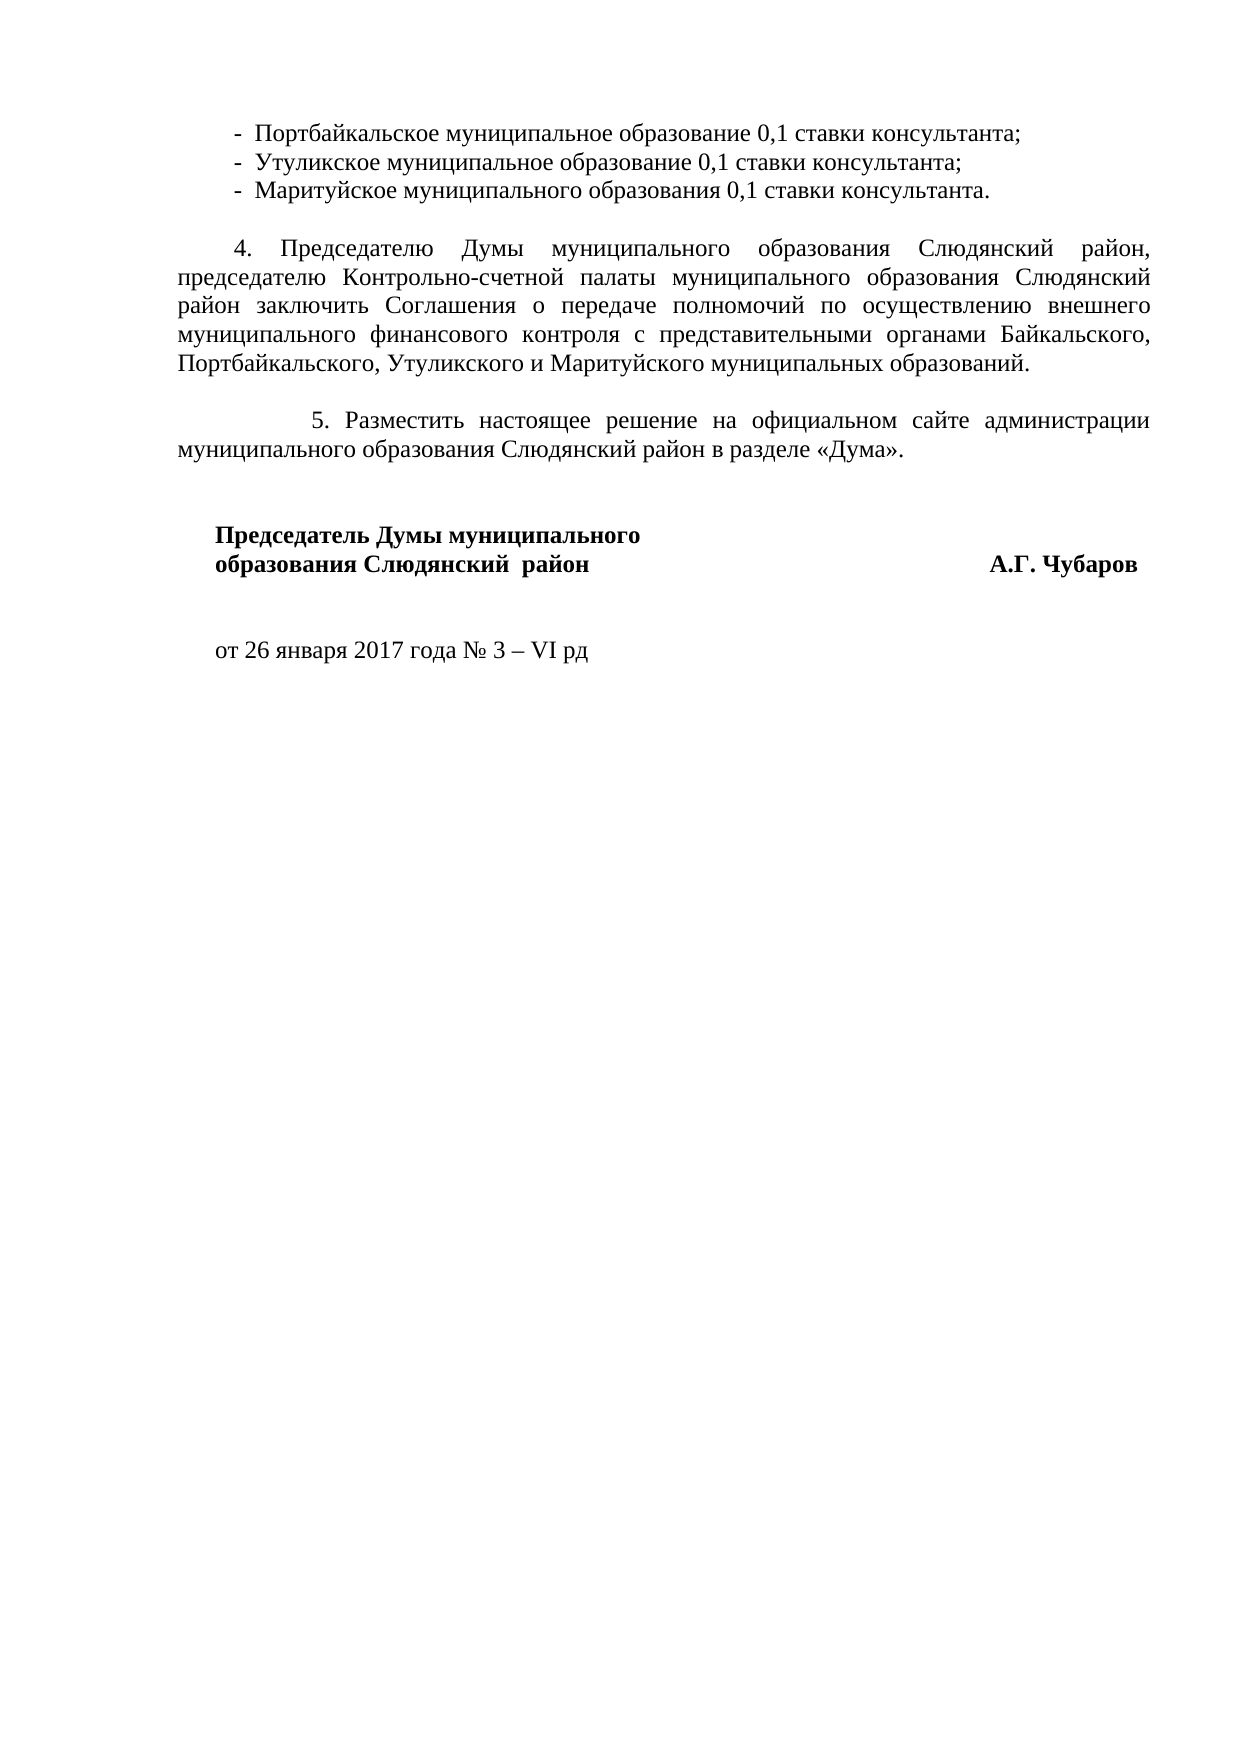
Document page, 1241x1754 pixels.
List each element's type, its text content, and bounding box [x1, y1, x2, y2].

text 4. Председателю Думы муниципального образования Слюдянский район, председателю Контрольно-счетной палаты муниципального образования Слюдянский район заключить Соглашения о передаче полномочий по осуществлению внешнего муниципального финансового контроля с представительными органами Байкальского, Портбайкальского, Утуликского и Маритуйского муниципальных образований. [177, 233, 1152, 377]
text Председатель Думы муниципального [215, 521, 1152, 549]
text образования Слюдянский район А.Г. Чубаров [215, 549, 1152, 578]
text 5. Разместить настоящее решение на официальном сайте администрации муниципального образования Слюдянский район в разделе «Дума». [177, 406, 1152, 463]
text - Портбайкальское муниципальное образование 0,1 ставки консультанта; [177, 118, 1152, 147]
text - Маритуйское муниципального образования 0,1 ставки консультанта. [177, 176, 1152, 204]
text от 26 января 2017 года № 3 – VI рд [177, 636, 1152, 664]
text - Утуликское муниципальное образование 0,1 ставки консультанта; [177, 147, 1152, 176]
